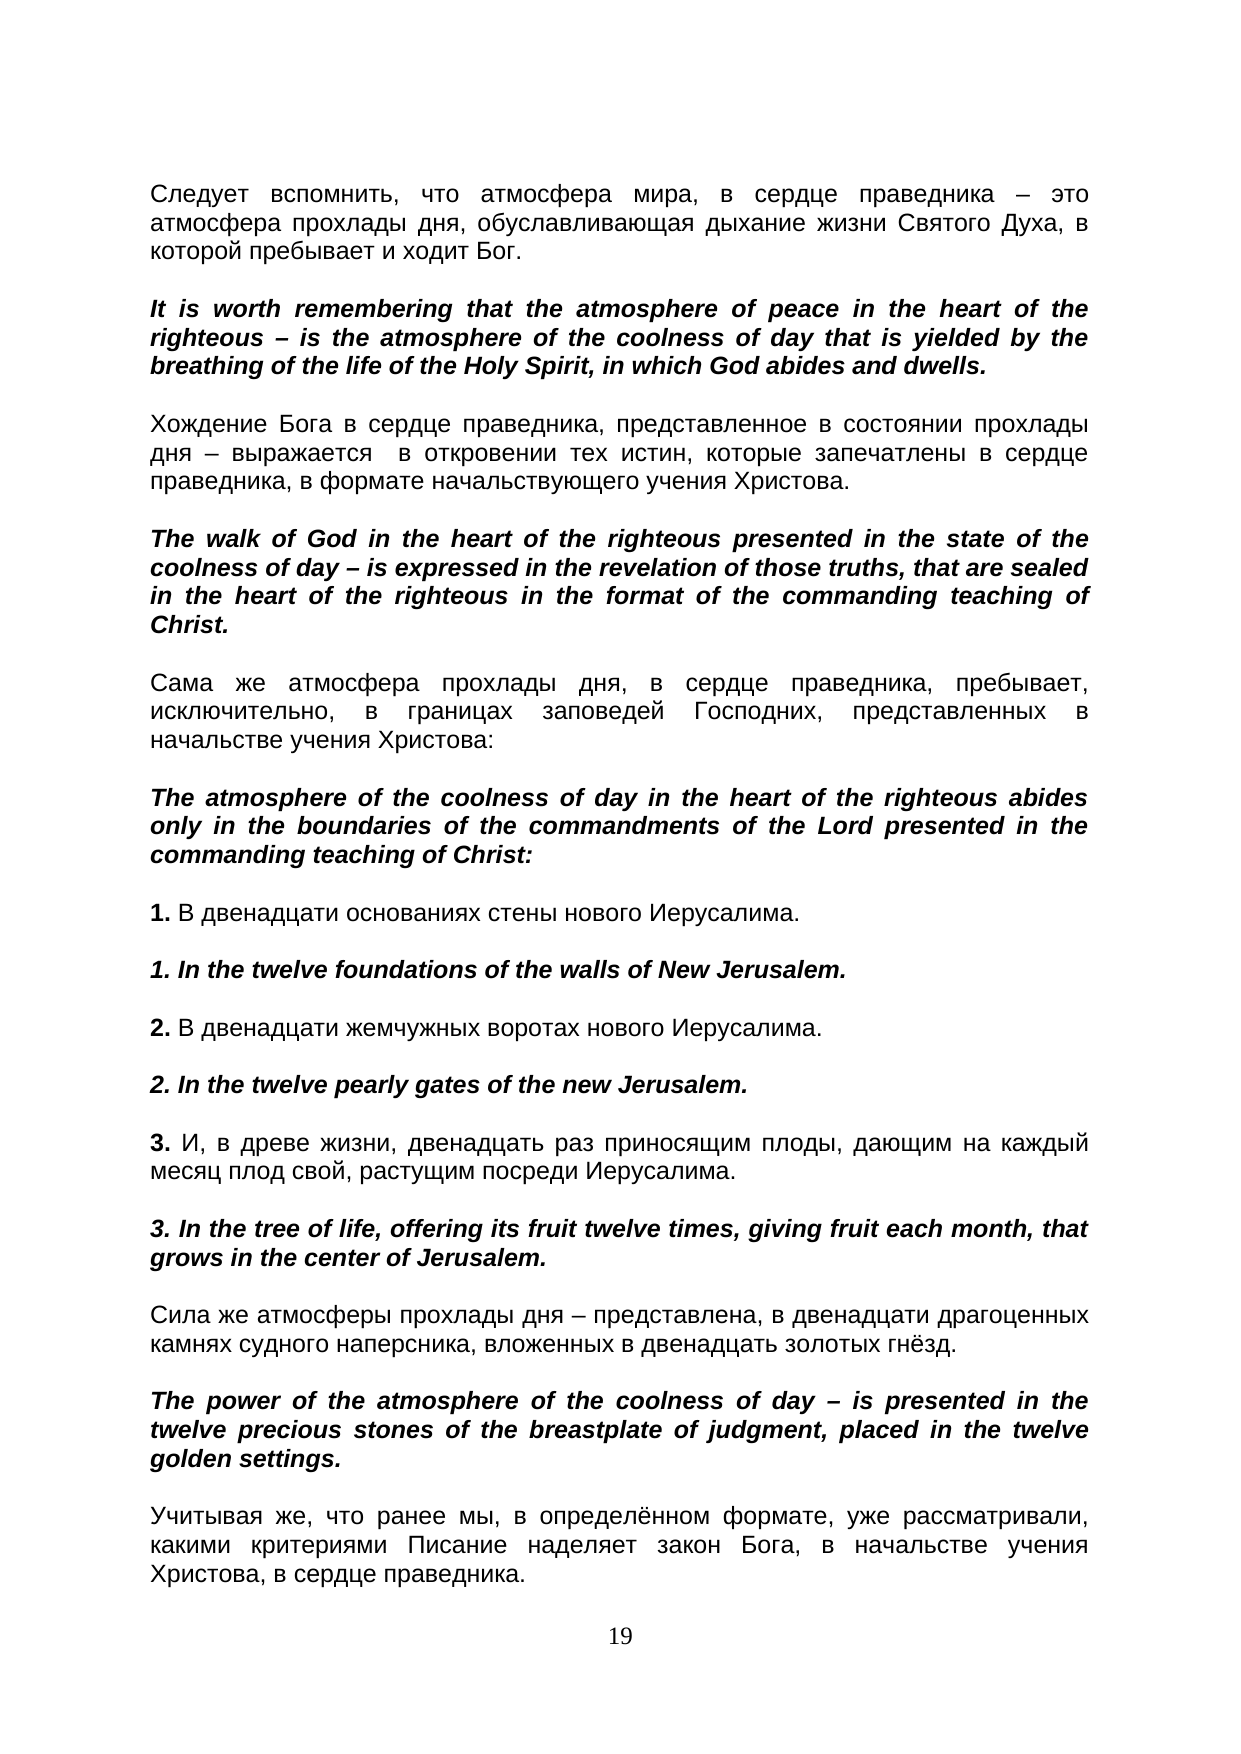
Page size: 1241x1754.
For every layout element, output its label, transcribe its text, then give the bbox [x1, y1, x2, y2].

text The walk of God in the heart of the righteous presented in the state of the coolness of day – is expressed in the revelation of those truths, that are sealed in the heart of the righteous in the format of the commanding teaching of Christ. [150, 524, 1090, 639]
text It is worth remembering that the atmosphere of peace in the heart of the righteous – is the atmosphere of the coolness of day that is yielded by the breathing of the life of the Holy Spirit, in which God abides and dwells. [150, 294, 1090, 380]
text 1. In the twelve foundations of the walls of New Jerusalem. [150, 955, 1090, 984]
text 2. In the twelve pearly gates of the new Jerusalem. [150, 1070, 1090, 1099]
text Сама же атмосфера прохлады дня, в сердце праведника, пребывает, исключительно, в границах заповедей Господних, представленных в начальстве учения Христова: [150, 667, 1090, 754]
text Учитывая же, что ранее мы, в определённом формате, уже рассматривали, какими критериями Писание наделяет закон Бога, в начальстве учения Христова, в сердце праведника. [150, 1501, 1090, 1587]
text Сила же атмосферы прохлады дня – представлена, в двенадцати драгоценных камнях судного наперсника, вложенных в двенадцать золотых гнёзд. [150, 1300, 1090, 1357]
text 1. В двенадцати основаниях стены нового Иерусалима. [150, 897, 1090, 926]
text Следует вспомнить, что атмосфера мира, в сердце праведника – это атмосфера прохлады дня, обуславливающая дыхание жизни Святого Духа, в которой пребывает и ходит Бог. [150, 179, 1090, 265]
text The power of the atmosphere of the coolness of day – is presented in the twelve precious stones of the breastplate of judgment, placed in the twelve golden settings. [150, 1386, 1090, 1472]
text Хождение Бога в сердце праведника, представленное в состоянии прохлады дня – выражается в откровении тех истин, которые запечатлены в сердце праведника, в формате начальствующего учения Христова. [150, 409, 1090, 495]
text 3. И, в древе жизни, двенадцать раз приносящим плоды, дающим на каждый месяц плод свой, растущим посреди Иерусалима. [150, 1127, 1090, 1185]
text The atmosphere of the coolness of day in the heart of the righteous abides only in the boundaries of the commandments of the Lord presented in the commanding teaching of Christ: [150, 782, 1090, 869]
text 2. В двенадцати жемчужных воротах нового Иерусалима. [150, 1012, 1090, 1041]
text 3. In the tree of life, offering its fruit twelve times, giving fruit each month, that grows in the center of Jerusalem. [150, 1214, 1090, 1271]
